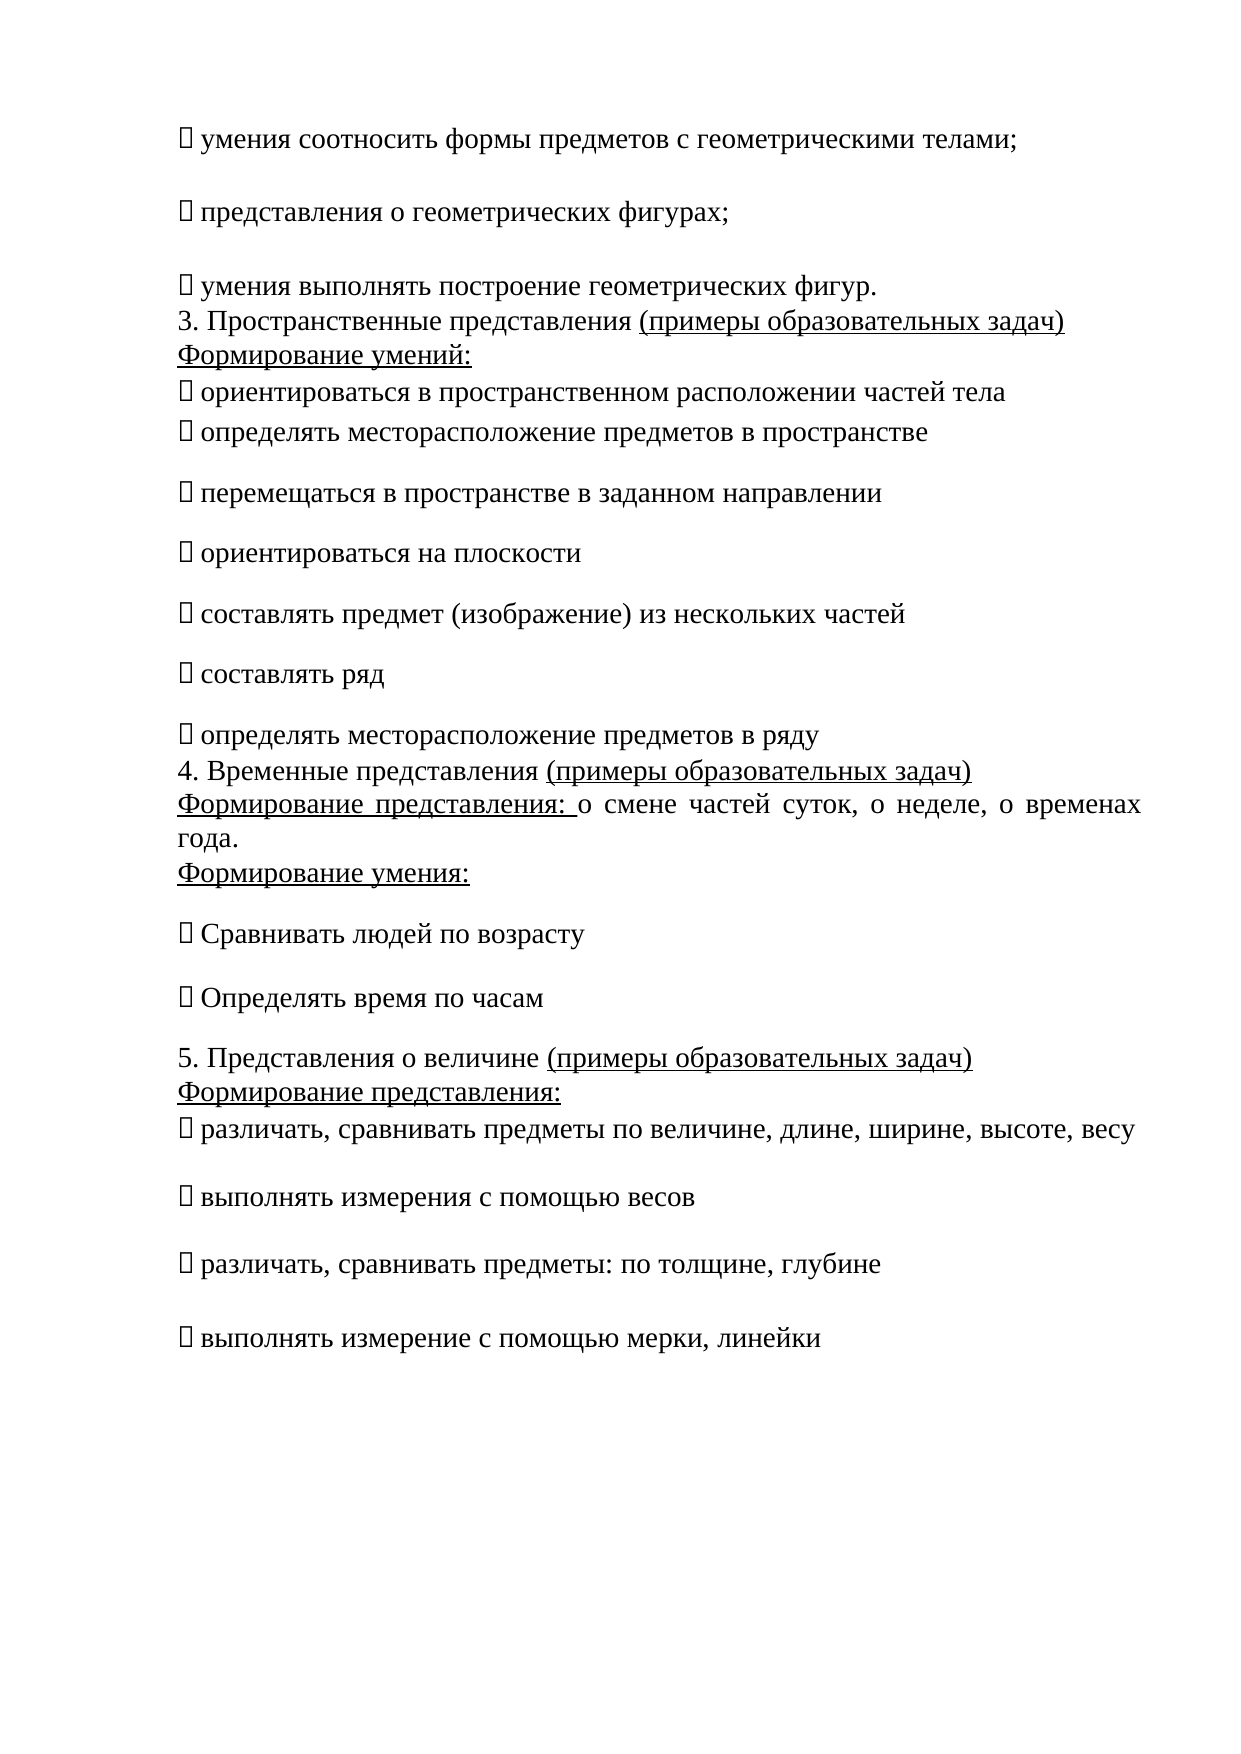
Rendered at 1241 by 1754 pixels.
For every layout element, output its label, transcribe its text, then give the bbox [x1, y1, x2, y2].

list выполнять измерения с помощью весов [177, 1175, 1221, 1215]
list выполнять измерение с помощью мерки, линейки [177, 1317, 1221, 1356]
list умения соотносить формы предметов с геометрическими телами; [177, 117, 1221, 157]
list представления о геометрических фигурах; [177, 190, 1221, 230]
list Представления о величине (примеры образовательных задач) Формирование представления: [177, 1041, 973, 1108]
list составлять предмет (изображение) из нескольких частей [177, 592, 1221, 632]
text Формирование умения: [177, 855, 1221, 888]
list различать, сравнивать предметы: по толщине, глубине [177, 1243, 1221, 1282]
list определять месторасположение предметов в пространстве [177, 410, 1221, 450]
list ориентироваться на плоскости [177, 531, 1221, 571]
list составлять ряд [177, 652, 1221, 692]
list ориентироваться в пространственном расположении частей тела [177, 371, 1221, 410]
list различать, сравнивать предметы по величине, длине, ширине, высоте, весу [177, 1108, 1221, 1147]
list Сравнивать людей по возрасту [177, 913, 1221, 952]
list Временные представления (примеры образовательных задач) Формирование представления: о смене частей суток, о неделе, о временах года. [177, 753, 1145, 853]
list Пространственные представления (примеры образовательных задач) Формирование умений: [177, 303, 1065, 371]
list умения выполнять построение геометрических фигур. [177, 264, 1221, 303]
list перемещаться в пространстве в заданном направлении [177, 471, 1221, 511]
list определять месторасположение предметов в ряду [177, 713, 1221, 753]
list Определять время по часам [177, 977, 1221, 1016]
